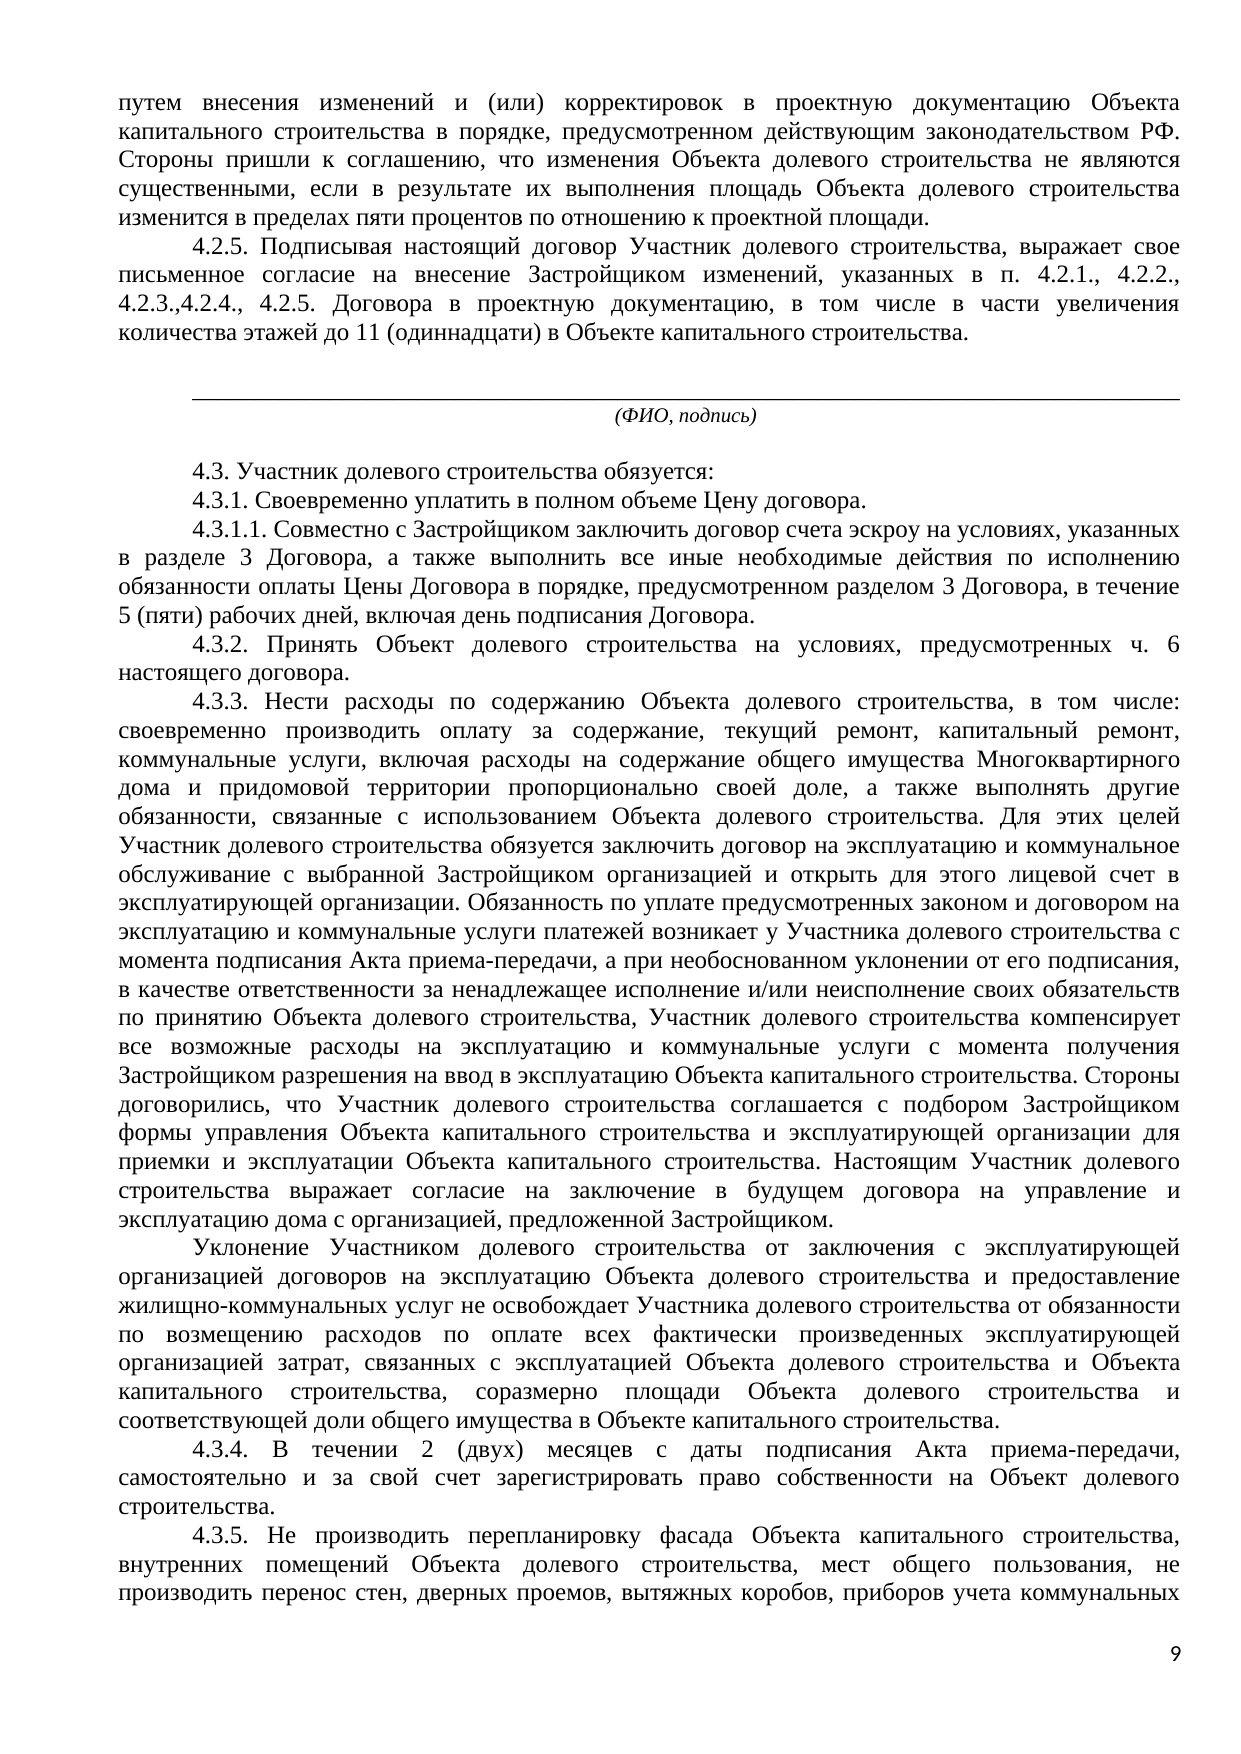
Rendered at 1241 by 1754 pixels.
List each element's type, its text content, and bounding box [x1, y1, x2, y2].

text 4.3.4. В течении 2 (двух) месяцев с даты подписания Акта приема-передачи, самостоятельно и за свой счет зарегистрировать право собственности на Объект долевого строительства. [118, 1434, 1181, 1520]
text 4.3.1. Своевременно уплатить в полном объеме Цену договора. [118, 485, 1181, 514]
text Уклонение Участником долевого строительства от заключения с эксплуатирующей организацией договоров на эксплуатацию Объекта долевого строительства и предоставление жилищно-коммунальных услуг не освобождает Участника долевого строительства от обязанности по возмещению расходов по оплате всех фактически произведенных эксплуатирующей организацией затрат, связанных с эксплуатацией Объекта долевого строительства и Объекта капитального строительства, соразмерно площади Объекта долевого строительства и соответствующей доли общего имущества в Объекте капитального строительства. [118, 1232, 1181, 1434]
text 4.3.2. Принять Объект долевого строительства на условиях, предусмотренных ч. 6 настоящего договора. [118, 629, 1181, 686]
text 4.2.5. Подписывая настоящий договор Участник долевого строительства, выражает свое письменное согласие на внесение Застройщиком изменений, указанных в п. 4.2.1., 4.2.2., 4.2.3.,4.2.4., 4.2.5. Договора в проектную документацию, в том числе в части увеличения количества этажей до 11 (одиннадцати) в Объекте капитального строительства. [118, 231, 1181, 346]
text 4.3. Участник долевого строительства обязуется: [118, 456, 1181, 485]
text _______________________________________________________________________________ [118, 374, 1181, 403]
text 4.3.1.1. Совместно с Застройщиком заключить договор счета эскроу на условиях, указанных в разделе 3 Договора, а также выполнить все иные необходимые действия по исполнению обязанности оплаты Цены Договора в порядке, предусмотренном разделом 3 Договора, в течение 5 (пяти) рабочих дней, включая день подписания Договора. [118, 514, 1181, 629]
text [118, 1520, 1181, 1606]
text 4.3.3. Нести расходы по содержанию Объекта долевого строительства, в том числе: своевременно производить оплату за содержание, текущий ремонт, капитальный ремонт, коммунальные услуги, включая расходы на содержание общего имущества Многоквартирного дома и придомовой территории пропорционально своей доле, а также выполнять другие обязанности, связанные с использованием Объекта долевого строительства. Для этих целей Участник долевого строительства обязуется заключить договор на эксплуатацию и коммунальное обслуживание с выбранной Застройщиком организацией и открыть для этого лицевой счет в эксплуатирующей организации. Обязанность по уплате предусмотренных законом и договором на эксплуатацию и коммунальные услуги платежей возникает у Участника долевого строительства с момента подписания Акта приема-передачи, а при необоснованном уклонении от его подписания, в качестве ответственности за ненадлежащее исполнение и/или неисполнение своих обязательств по принятию Объекта долевого строительства, Участник долевого строительства компенсирует все возможные расходы на эксплуатацию и коммунальные услуги с момента получения Застройщиком разрешения на ввод в эксплуатацию Объекта капитального строительства. Стороны договорились, что Участник долевого строительства соглашается с подбором Застройщиком формы управления Объекта капитального строительства и эксплуатирующей организации для приемки и эксплуатации Объекта капитального строительства. Настоящим Участник долевого строительства выражает согласие на заключение в будущем договора на управление и эксплуатацию дома с организацией, предложенной Застройщиком. [118, 686, 1181, 1232]
text (ФИО, подпись) [118, 403, 1181, 427]
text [118, 87, 1181, 231]
